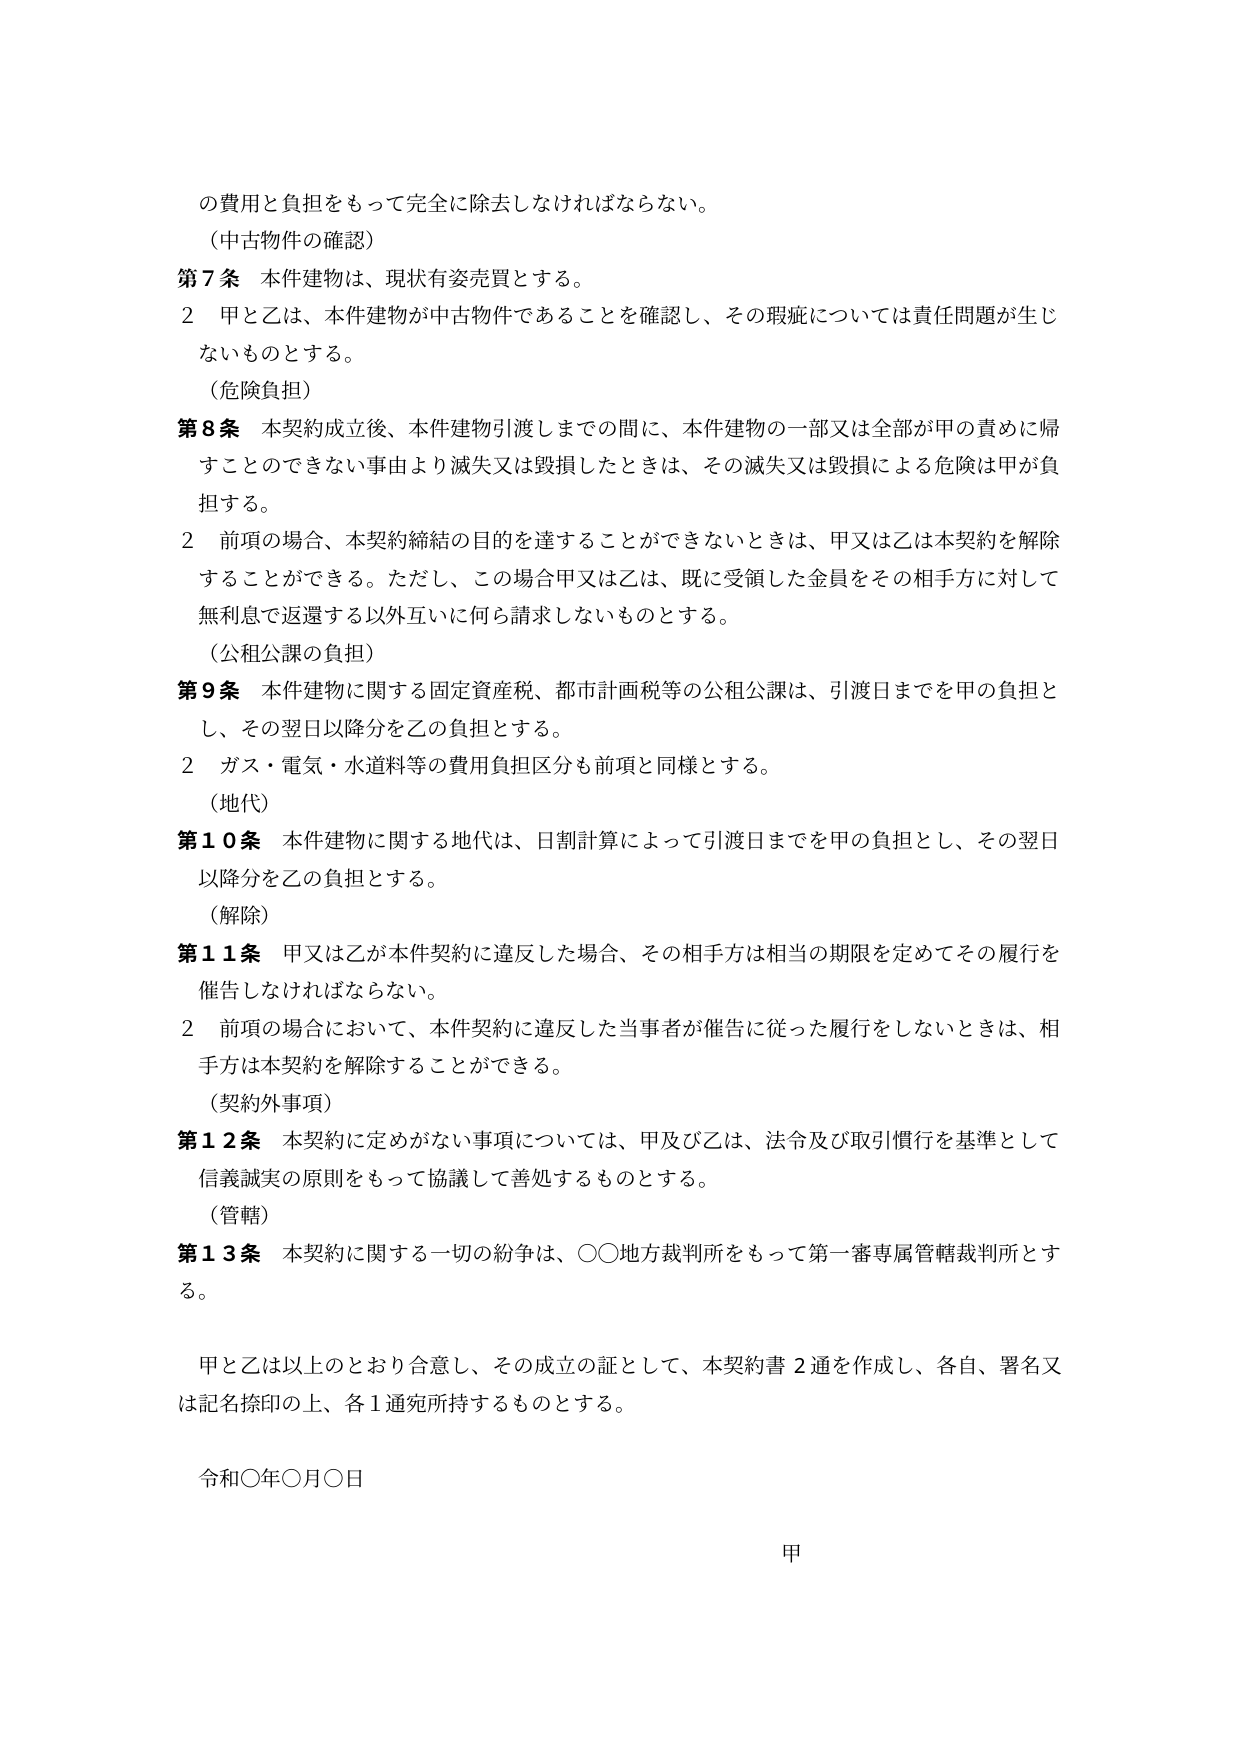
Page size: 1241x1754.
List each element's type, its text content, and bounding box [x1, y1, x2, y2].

text （管轄） [177, 1196, 1063, 1233]
text 甲 [177, 1533, 1063, 1571]
text 第９条 本件建物に関する固定資産税、都市計画税等の公租公課は、引渡日までを甲の負担とし、その翌日以降分を乙の負担とする。 [177, 671, 1063, 746]
text ２ 甲と乙は、本件建物が中古物件であることを確認し、その瑕疵については責任問題が生じないものとする。 [177, 296, 1063, 371]
text 令和〇年○月○日 [177, 1458, 1063, 1496]
text ２ 前項の場合において、本件契約に違反した当事者が催告に従った履行をしないときは、相手方は本契約を解除することができる。 [177, 1008, 1063, 1083]
text （解除） [177, 896, 1063, 933]
text （地代） [177, 783, 1063, 821]
text 甲と乙は以上のとおり合意し、その成立の証として、本契約書2通を作成し、各自、署名又は記名捺印の上、各１通宛所持するものとする。 [177, 1346, 1063, 1421]
text （中古物件の確認） [177, 221, 1063, 258]
text 第１２条 本契約に定めがない事項については、甲及び乙は、法令及び取引慣行を基準として信義誠実の原則をもって協議して善処するものとする。 [177, 1121, 1063, 1196]
text 第７条 本件建物は、現状有姿売買とする。 [177, 258, 1063, 296]
text （契約外事項） [177, 1083, 1063, 1121]
text 第１０条 本件建物に関する地代は、日割計算によって引渡日までを甲の負担とし、その翌日以降分を乙の負担とする。 [177, 821, 1063, 896]
text 第１１条 甲又は乙が本件契約に違反した場合、その相手方は相当の期限を定めてその履行を催告しなければならない。 [177, 933, 1063, 1008]
text 第１３条 本契約に関する一切の紛争は、○◯地方裁判所をもって第一審専属管轄裁判所とする。 [177, 1233, 1063, 1308]
text 第８条 本契約成立後、本件建物引渡しまでの間に、本件建物の一部又は全部が甲の責めに帰すことのできない事由より滅失又は毀損したときは、その滅失又は毀損による危険は甲が負担する。 [177, 408, 1063, 521]
text （危険負担） [177, 371, 1063, 408]
text ２ 前項の場合、本契約締結の目的を達することができないときは、甲又は乙は本契約を解除することができる。ただし、この場合甲又は乙は、既に受領した金員をその相手方に対して無利息で返還する以外互いに何ら請求しないものとする。 [177, 521, 1063, 633]
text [177, 183, 1063, 221]
text ２ ガス・電気・水道料等の費用負担区分も前項と同様とする。 [177, 746, 1063, 783]
text （公租公課の負担） [177, 633, 1063, 671]
